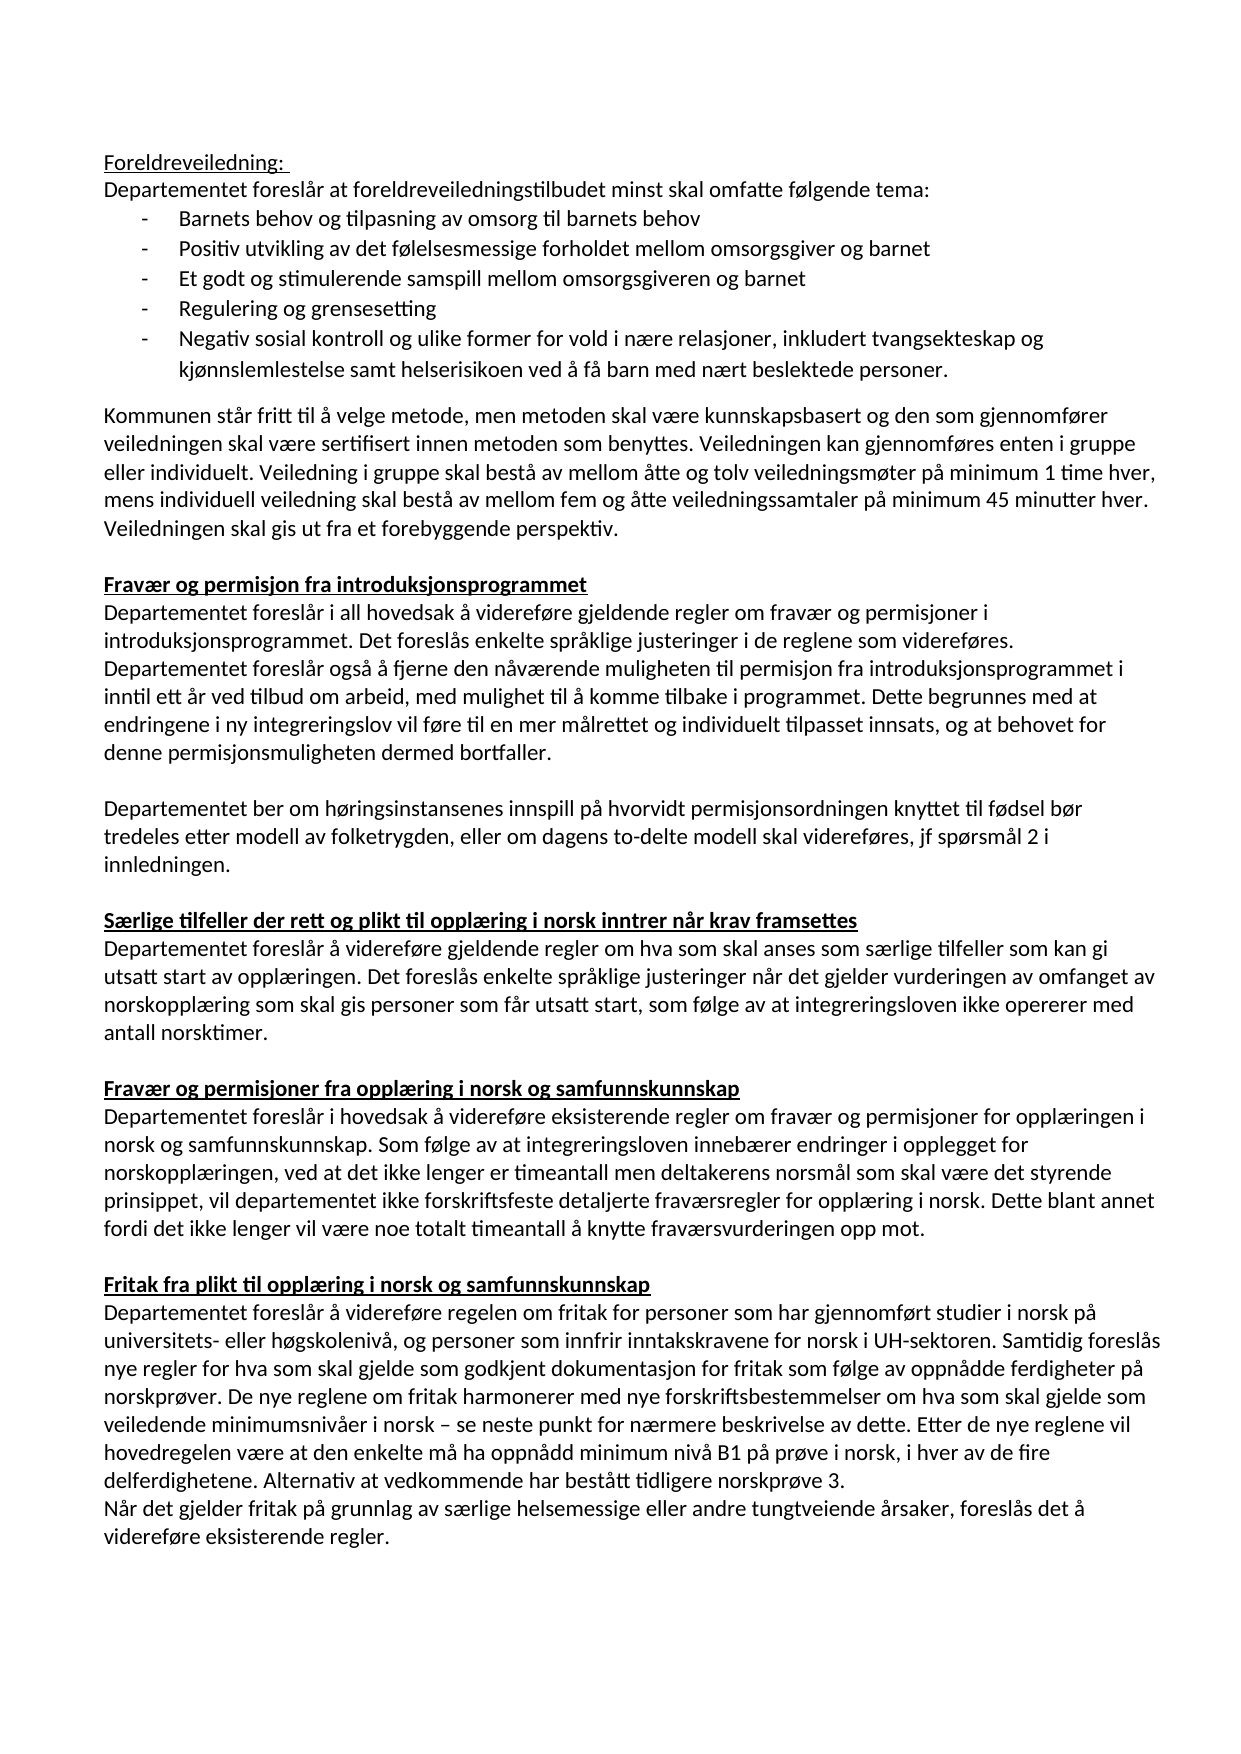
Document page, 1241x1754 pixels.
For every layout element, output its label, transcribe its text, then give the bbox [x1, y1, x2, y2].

text Departementet foreslår å videreføre regelen om fritak for personer som har gjennomført studier i norsk på universitets- eller høgskolenivå, og personer som innfrir inntakskravene for norsk i UH-sektoren. Samtidig foreslås nye regler for hva som skal gjelde som godkjent dokumentasjon for fritak som følge av oppnådde ferdigheter på norskprøver. De nye reglene om fritak harmonerer med nye forskriftsbestemmelser om hva som skal gjelde som veiledende minimumsnivåer i norsk – se neste punkt for nærmere beskrivelse av dette. Etter de nye reglene vil hovedregelen være at den enkelte må ha oppnådd minimum nivå B1 på prøve i norsk, i hver av de fire delferdighetene. Alternativ at vedkommende har bestått tidligere norskprøve 3. [103, 1298, 1162, 1494]
text Når det gjelder fritak på grunnlag av særlige helsemessige eller andre tungtveiende årsaker, foreslås det å videreføre eksisterende regler. [103, 1494, 1162, 1550]
text Veiledningen skal gis ut fra et forebyggende perspektiv. [103, 514, 1162, 542]
list Positiv utvikling av det følelsesmessige forholdet mellom omsorgsgiver og barnet [141, 234, 1162, 262]
text Fravær og permisjon fra introduksjonsprogrammet [103, 570, 1162, 598]
text Særlige tilfeller der rett og plikt til opplæring i norsk inntrer når krav framsettes [103, 906, 1162, 934]
text Departementet foreslår at foreldreveiledningstilbudet minst skal omfatte følgende tema: [103, 176, 1162, 204]
list Barnets behov og tilpasning av omsorg til barnets behov [141, 204, 1162, 232]
text Departementet foreslår i hovedsak å videreføre eksisterende regler om fravær og permisjoner for opplæringen i norsk og samfunnskunnskap. Som følge av at integreringsloven innebærer endringer i opplegget for norskopplæringen, ved at det ikke lenger er timeantall men deltakerens norsmål som skal være det styrende prinsippet, vil departementet ikke forskriftsfeste detaljerte fraværsregler for opplæring i norsk. Dette blant annet fordi det ikke lenger vil være noe totalt timeantall å knytte fraværsvurderingen opp mot. [103, 1102, 1162, 1242]
list Negativ sosial kontroll og ulike former for vold i nære relasjoner, inkludert tvangsekteskap og kjønnslemlestelse samt helserisikoen ved å få barn med nært beslektede personer. [141, 324, 1162, 383]
text Departementet foreslår å videreføre gjeldende regler om hva som skal anses som særlige tilfeller som kan gi utsatt start av opplæringen. Det foreslås enkelte språklige justeringer når det gjelder vurderingen av omfanget av norskopplæring som skal gis personer som får utsatt start, som følge av at integreringsloven ikke opererer med antall norsktimer. [103, 934, 1162, 1046]
list Regulering og grensesetting [141, 294, 1162, 322]
list Et godt og stimulerende samspill mellom omsorgsgiveren og barnet [141, 264, 1162, 292]
text Fritak fra plikt til opplæring i norsk og samfunnskunnskap [103, 1270, 1162, 1298]
text Departementet foreslår også å fjerne den nåværende muligheten til permisjon fra introduksjonsprogrammet i inntil ett år ved tilbud om arbeid, med mulighet til å komme tilbake i programmet. Dette begrunnes med at endringene i ny integreringslov vil føre til en mer målrettet og individuelt tilpasset innsats, og at behovet for denne permisjonsmuligheten dermed bortfaller. [103, 654, 1162, 766]
text Kommunen står fritt til å velge metode, men metoden skal være kunnskapsbasert og den som gjennomfører veiledningen skal være sertifisert innen metoden som benyttes. Veiledningen kan gjennomføres enten i gruppe eller individuelt. Veiledning i gruppe skal bestå av mellom åtte og tolv veiledningsmøter på minimum 1 time hver, mens individuell veiledning skal bestå av mellom fem og åtte veiledningssamtaler på minimum 45 minutter hver. [103, 402, 1162, 514]
text Foreldreveiledning: [103, 148, 1162, 176]
text Departementet foreslår i all hovedsak å videreføre gjeldende regler om fravær og permisjoner i introduksjonsprogrammet. Det foreslås enkelte språklige justeringer i de reglene som videreføres. [103, 598, 1162, 654]
text Departementet ber om høringsinstansenes innspill på hvorvidt permisjonsordningen knyttet til fødsel bør tredeles etter modell av folketrygden, eller om dagens to-delte modell skal videreføres, jf spørsmål 2 i innledningen. [103, 794, 1162, 878]
text Fravær og permisjoner fra opplæring i norsk og samfunnskunnskap [103, 1074, 1162, 1102]
